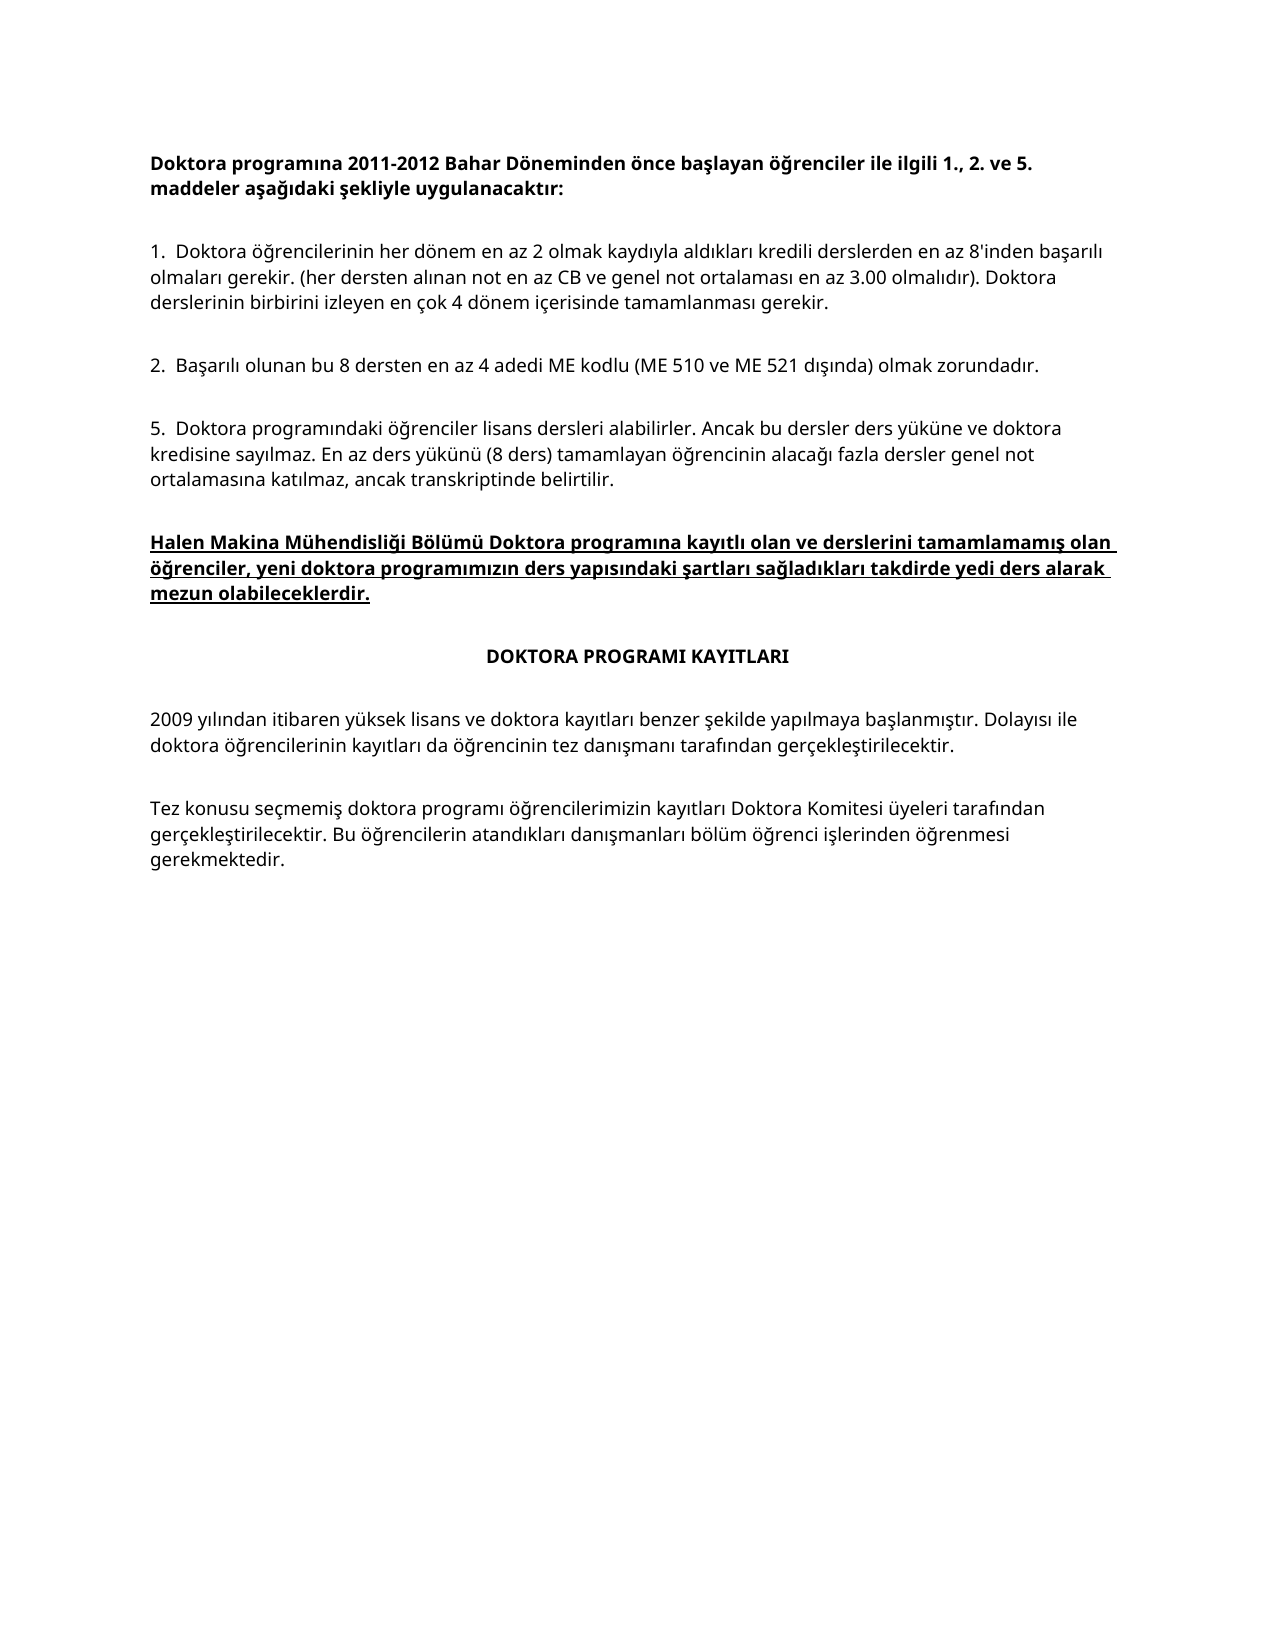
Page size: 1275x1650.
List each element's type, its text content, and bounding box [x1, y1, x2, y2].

text 2. Başarılı olunan bu 8 dersten en az 4 adedi ME kodlu (ME 510 ve ME 521 dışında) olmak zorundadır. [150, 353, 1125, 378]
text Tez konusu seçmemiş doktora programı öğrencilerimizin kayıtları Doktora Komitesi üyeleri tarafından gerçekleştirilecektir. Bu öğrencilerin atandıkları danışmanları bölüm öğrenci işlerinden öğrenmesi gerekmektedir. [150, 795, 1125, 872]
text Doktora programına 2011-2012 Bahar Döneminden önce başlayan öğrenciler ile ilgili 1., 2. ve 5. maddeler aşağıdaki şekliyle uygulanacaktır: [150, 150, 1125, 201]
text DOKTORA PROGRAMI KAYITLARI [150, 644, 1125, 669]
text 1. Doktora öğrencilerinin her dönem en az 2 olmak kaydıyla aldıkları kredili derslerden en az 8'inden başarılı olmaları gerekir. (her dersten alınan not en az CB ve genel not ortalaması en az 3.00 olmalıdır). Doktora derslerinin birbirini izleyen en çok 4 dönem içerisinde tamamlanması gerekir. [150, 238, 1125, 315]
text 2009 yılından itibaren yüksek lisans ve doktora kayıtları benzer şekilde yapılmaya başlanmıştır. Dolayısı ile doktora öğrencilerinin kayıtları da öğrencinin tez danışmanı tarafından gerçekleştirilecektir. [150, 707, 1125, 758]
text Halen Makina Mühendisliği Bölümü Doktora programına kayıtlı olan ve derslerini tamamlamamış olan öğrenciler, yeni doktora programımızın ders yapısındaki şartları sağladıkları takdirde yedi ders alarak mezun olabileceklerdir. [150, 530, 1125, 606]
text 5. Doktora programındaki öğrenciler lisans dersleri alabilirler. Ancak bu dersler ders yüküne ve doktora kredisine sayılmaz. En az ders yükünü (8 ders) tamamlayan öğrencinin alacağı fazla dersler genel not ortalamasına katılmaz, ancak transkriptinde belirtilir. [150, 416, 1125, 492]
